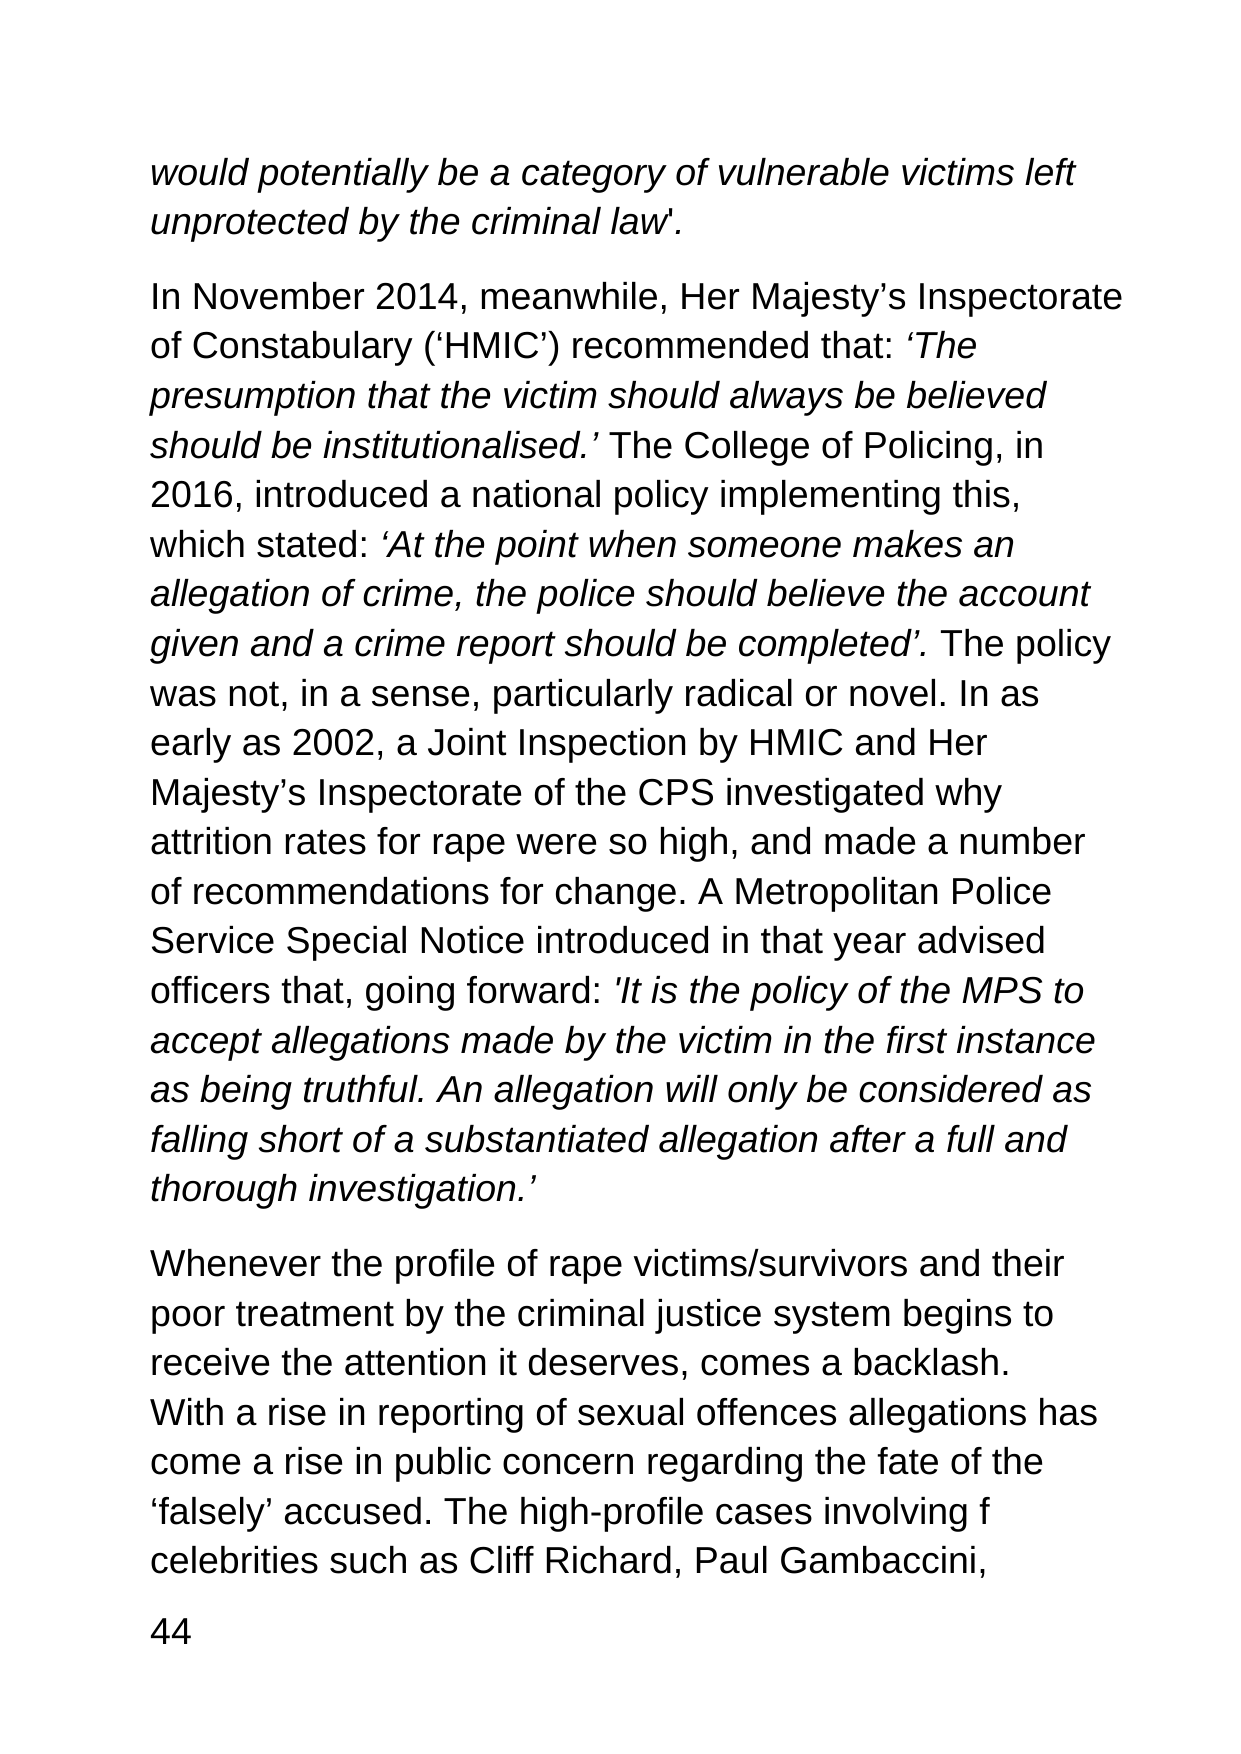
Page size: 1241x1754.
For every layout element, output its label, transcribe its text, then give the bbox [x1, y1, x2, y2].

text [150, 1241, 1125, 1582]
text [150, 150, 1125, 243]
text In November 2014, meanwhile, Her Majesty’s Inspectorate of Constabulary (‘HMIC’) recommended that: ‘The presumption that the victim should always be believed should be institutionalised.’ The College of Policing, in 2016, introduced a national policy implementing this, which stated: ‘At the point when someone makes an allegation of crime, the police should believe the account given and a crime report should be completed’. The policy was not, in a sense, particularly radical or novel. In as early as 2002, a Joint Inspection by HMIC and Her Majesty’s Inspectorate of the CPS investigated why attrition rates for rape were so high, and made a number of recommendations for change. A Metropolitan Police Service Special Notice introduced in that year advised officers that, going forward: 'It is the policy of the MPS to accept allegations made by the victim in the first instance as being truthful. An allegation will only be considered as falling short of a substantiated allegation after a full and thorough investigation.’ [150, 274, 1125, 1210]
